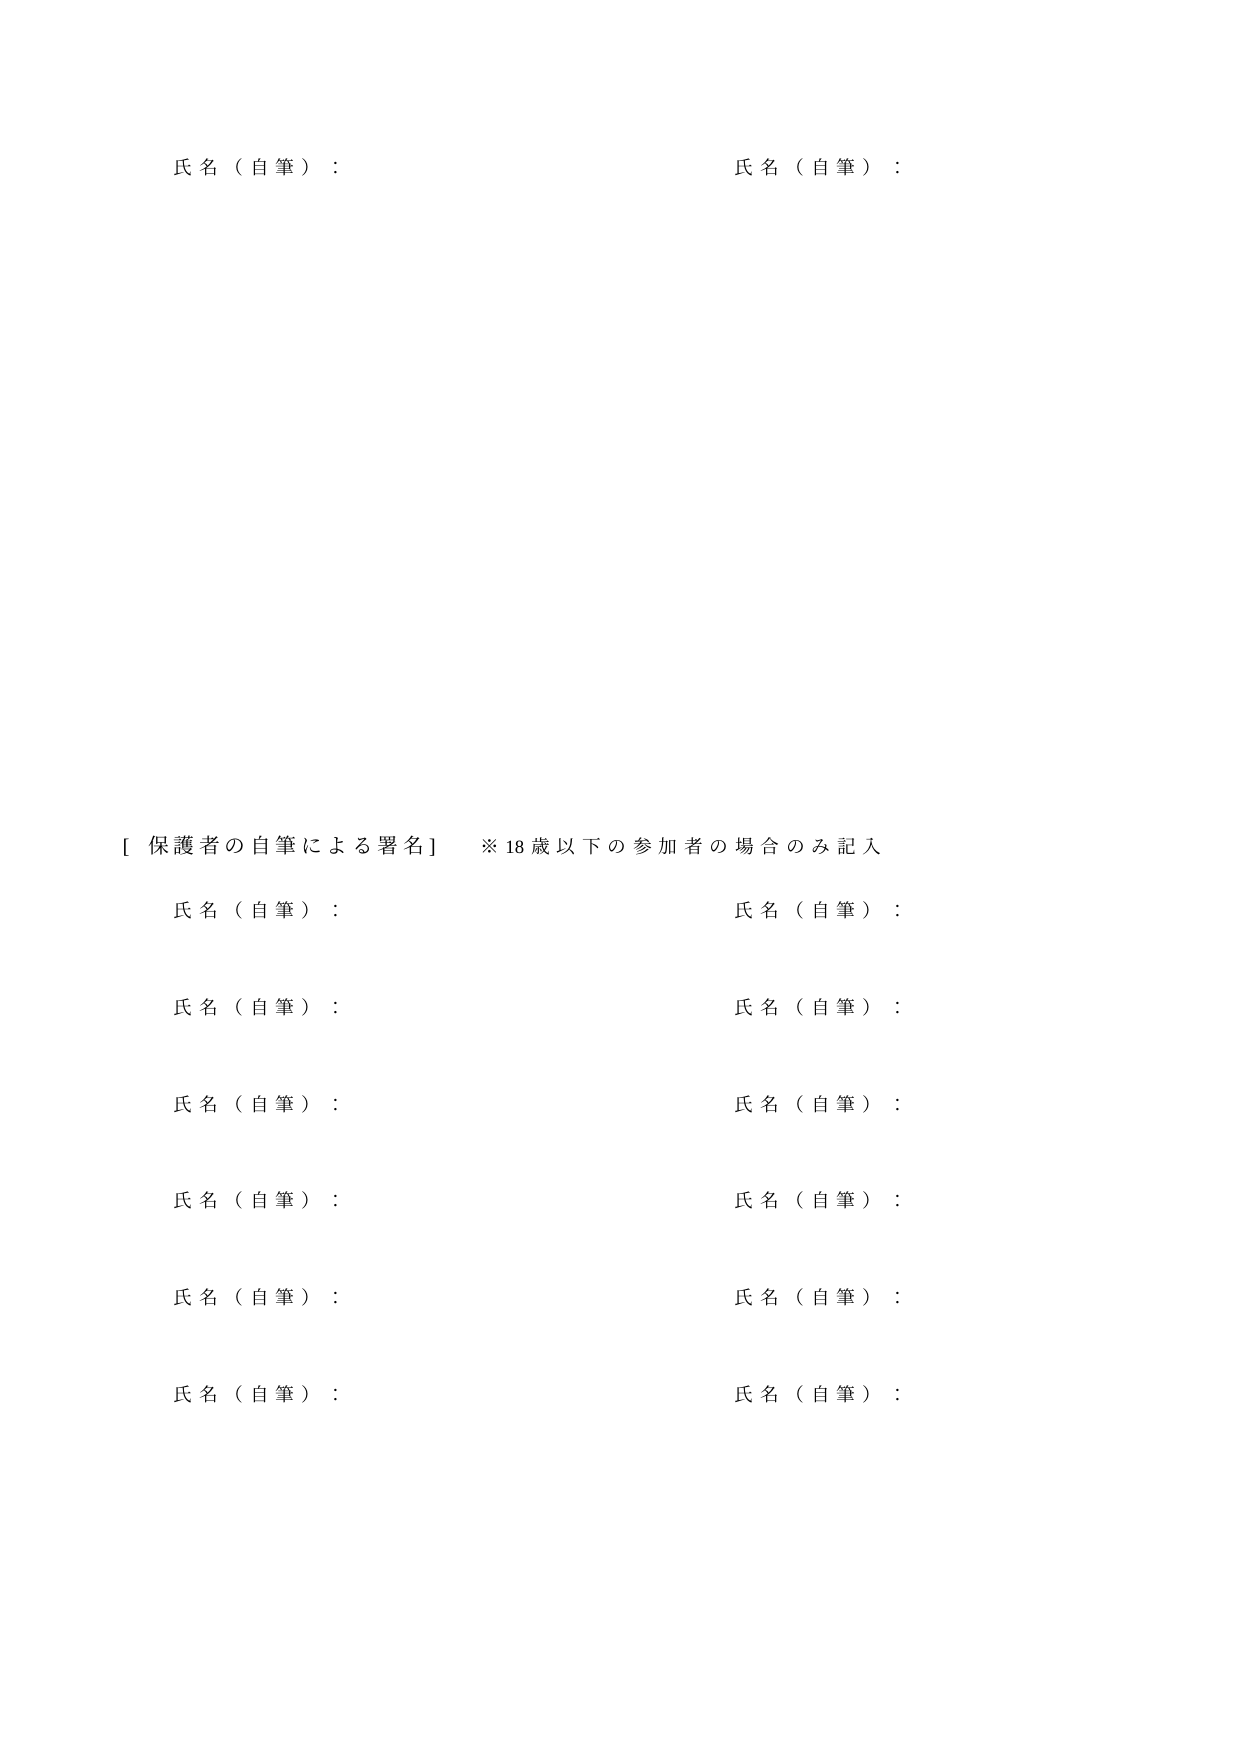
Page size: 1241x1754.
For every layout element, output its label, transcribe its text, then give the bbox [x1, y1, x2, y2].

text 氏名（自筆）： 氏名（自筆）： [137, 1281, 1118, 1313]
text 氏名（自筆）： 氏名（自筆）： [137, 1087, 1118, 1119]
text 氏名（自筆）： 氏名（自筆）： [137, 893, 1118, 925]
text [保護者の自筆による署名] ※18歳以下の参加者の場合のみ記入 [122, 828, 1118, 861]
text 氏名（自筆）： 氏名（自筆）： [137, 1377, 1118, 1410]
text 氏名（自筆）： 氏名（自筆）： [137, 1184, 1118, 1216]
text 氏名（自筆）： 氏名（自筆）： [137, 150, 1118, 183]
text 氏名（自筆）： 氏名（自筆）： [137, 990, 1118, 1022]
